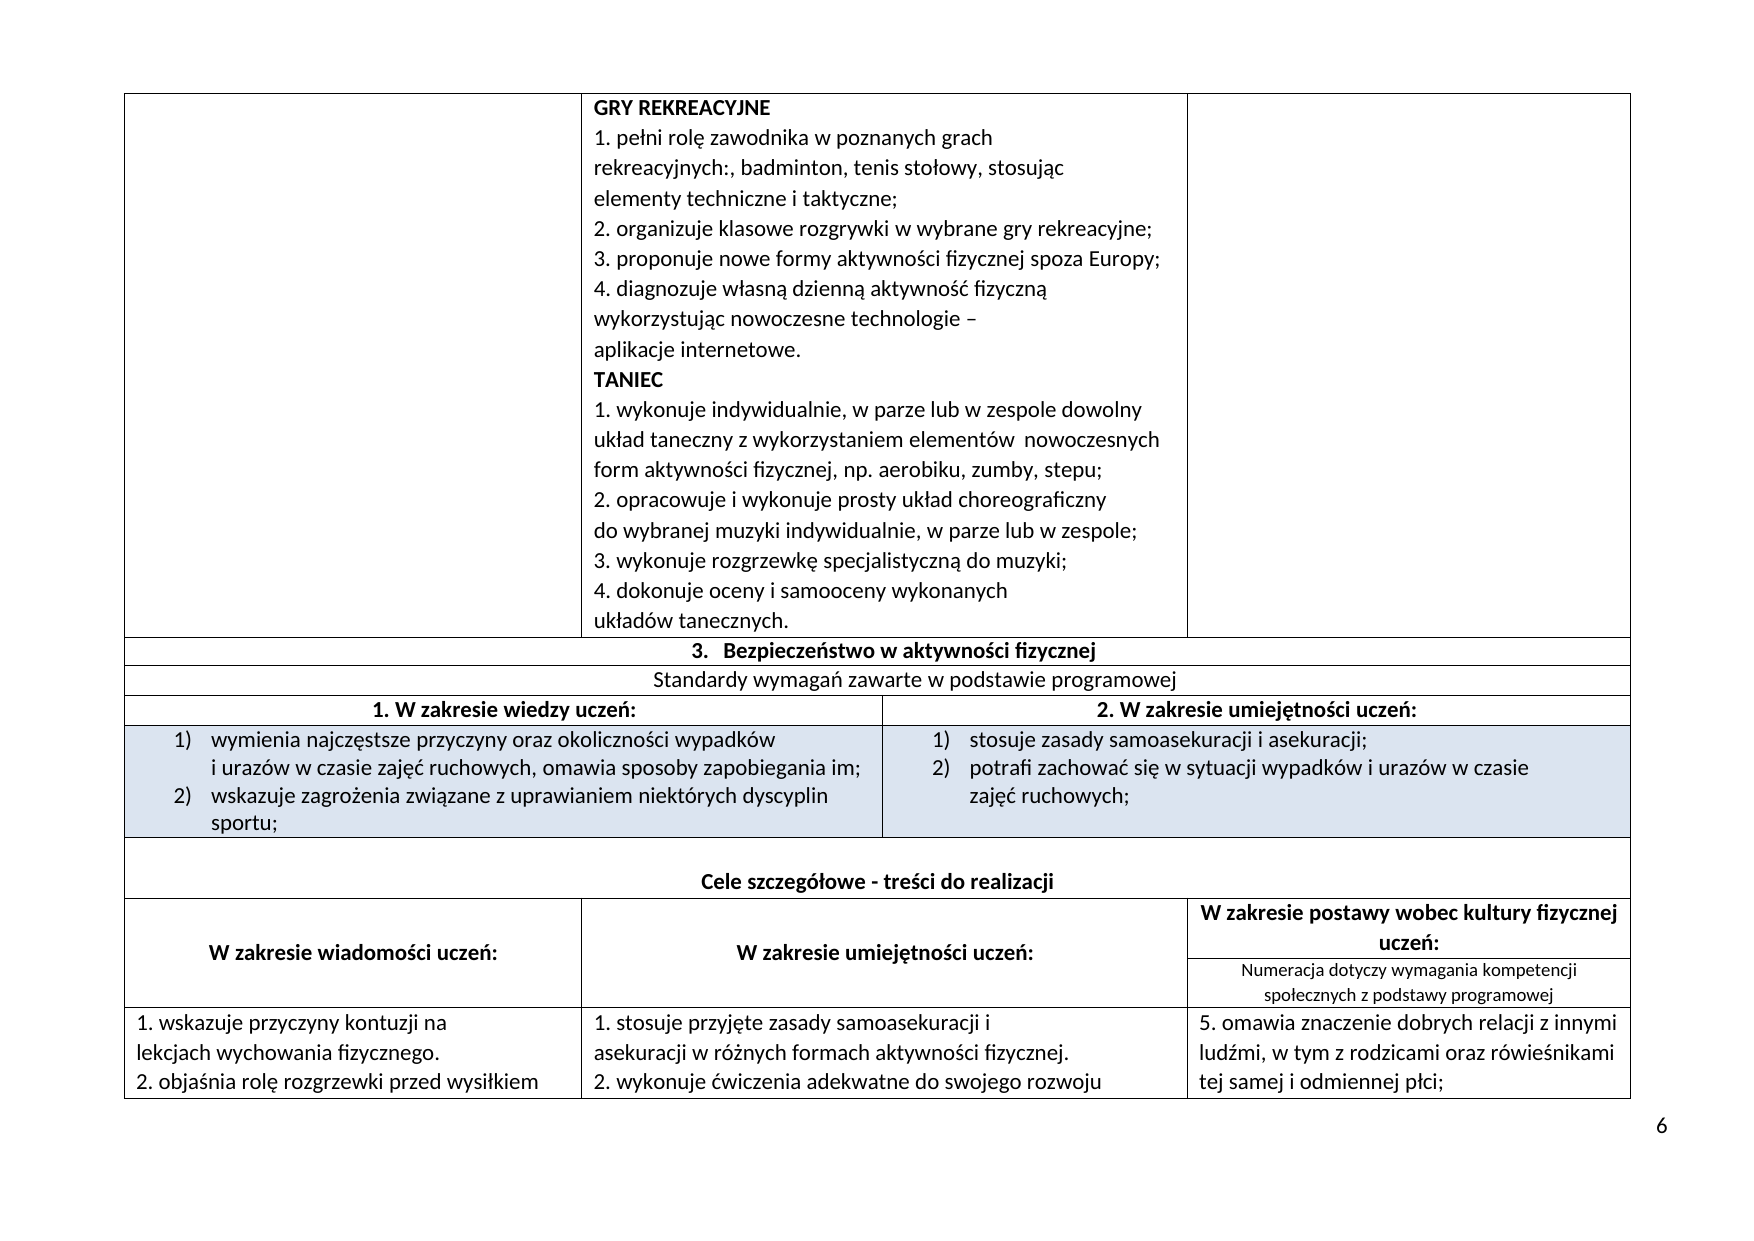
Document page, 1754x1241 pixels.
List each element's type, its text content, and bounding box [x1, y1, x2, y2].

table_cell 3. Bezpieczeństwo w aktywności fizycznej [125, 638, 1630, 664]
table_header GRY REKREACYJNE pełni rolę zawodnika w poznanych grach rekreacyjnych:, badminton, tenis stołowy, stosując elementy techniczne i taktyczne; organizuje klasowe rozgrywki w wybrane gry rekreacyjne; proponuje nowe formy aktywności fizycznej spoza Europy; diagnozuje własną dzienną aktywność fizyczną wykorzystując nowoczesne technologie – aplikacje internetowe. TANIEC wykonuje indywidualnie, w parze lub w zespole dowolny układ taneczny z wykorzystaniem elementów nowoczesnych form aktywności fizycznej, np. aerobiku, zumby, stepu; opracowuje i wykonuje prosty układ choreograficzny do wybranej muzyki indywidualnie, w parze lub w zespole; wykonuje rozgrzewkę specjalistyczną do muzyki; dokonuje oceny i samooceny wykonanych układów tanecznych. [582, 94, 1187, 637]
table_cell 5. omawia znaczenie dobrych relacji z innymi ludźmi, w tym z rodzicami oraz rówieśnikami tej samej i odmiennej płci; [1188, 1008, 1630, 1097]
table_header [1188, 94, 1630, 637]
table_cell stosuje przyjęte zasady samoasekuracji i asekuracji w różnych formach aktywności fizycznej. wykonuje ćwiczenia adekwatne do swojego rozwoju [582, 1008, 1187, 1097]
table_cell W zakresie wiadomości uczeń: [125, 899, 581, 1007]
table_cell Cele szczegółowe - treści do realizacji [125, 838, 1630, 897]
table_cell stosuje zasady samoasekuracji i asekuracji; potrafi zachować się w sytuacji wypadków i urazów w czasie zajęć ruchowych; [883, 726, 1630, 837]
table_cell wskazuje przyczyny kontuzji na lekcjach wychowania fizycznego. objaśnia rolę rozgrzewki przed wysiłkiem [125, 1008, 581, 1097]
table_cell W zakresie postawy wobec kultury fizycznej uczeń: [1188, 899, 1630, 958]
table_cell Standardy wymagań zawarte w podstawie programowej [125, 666, 1630, 695]
table_cell wymienia najczęstsze przyczyny oraz okoliczności wypadków i urazów w czasie zajęć ruchowych, omawia sposoby zapobiegania im; wskazuje zagrożenia związane z uprawianiem niektórych dyscyplin sportu; [125, 726, 882, 837]
table_cell 1. W zakresie wiedzy uczeń: [125, 696, 882, 725]
table_cell W zakresie umiejętności uczeń: [582, 899, 1187, 1007]
table_cell 2. W zakresie umiejętności uczeń: [883, 696, 1630, 725]
table_header [125, 94, 581, 637]
table_cell Numeracja dotyczy wymagania kompetencji społecznych z podstawy programowej [1188, 959, 1630, 1007]
